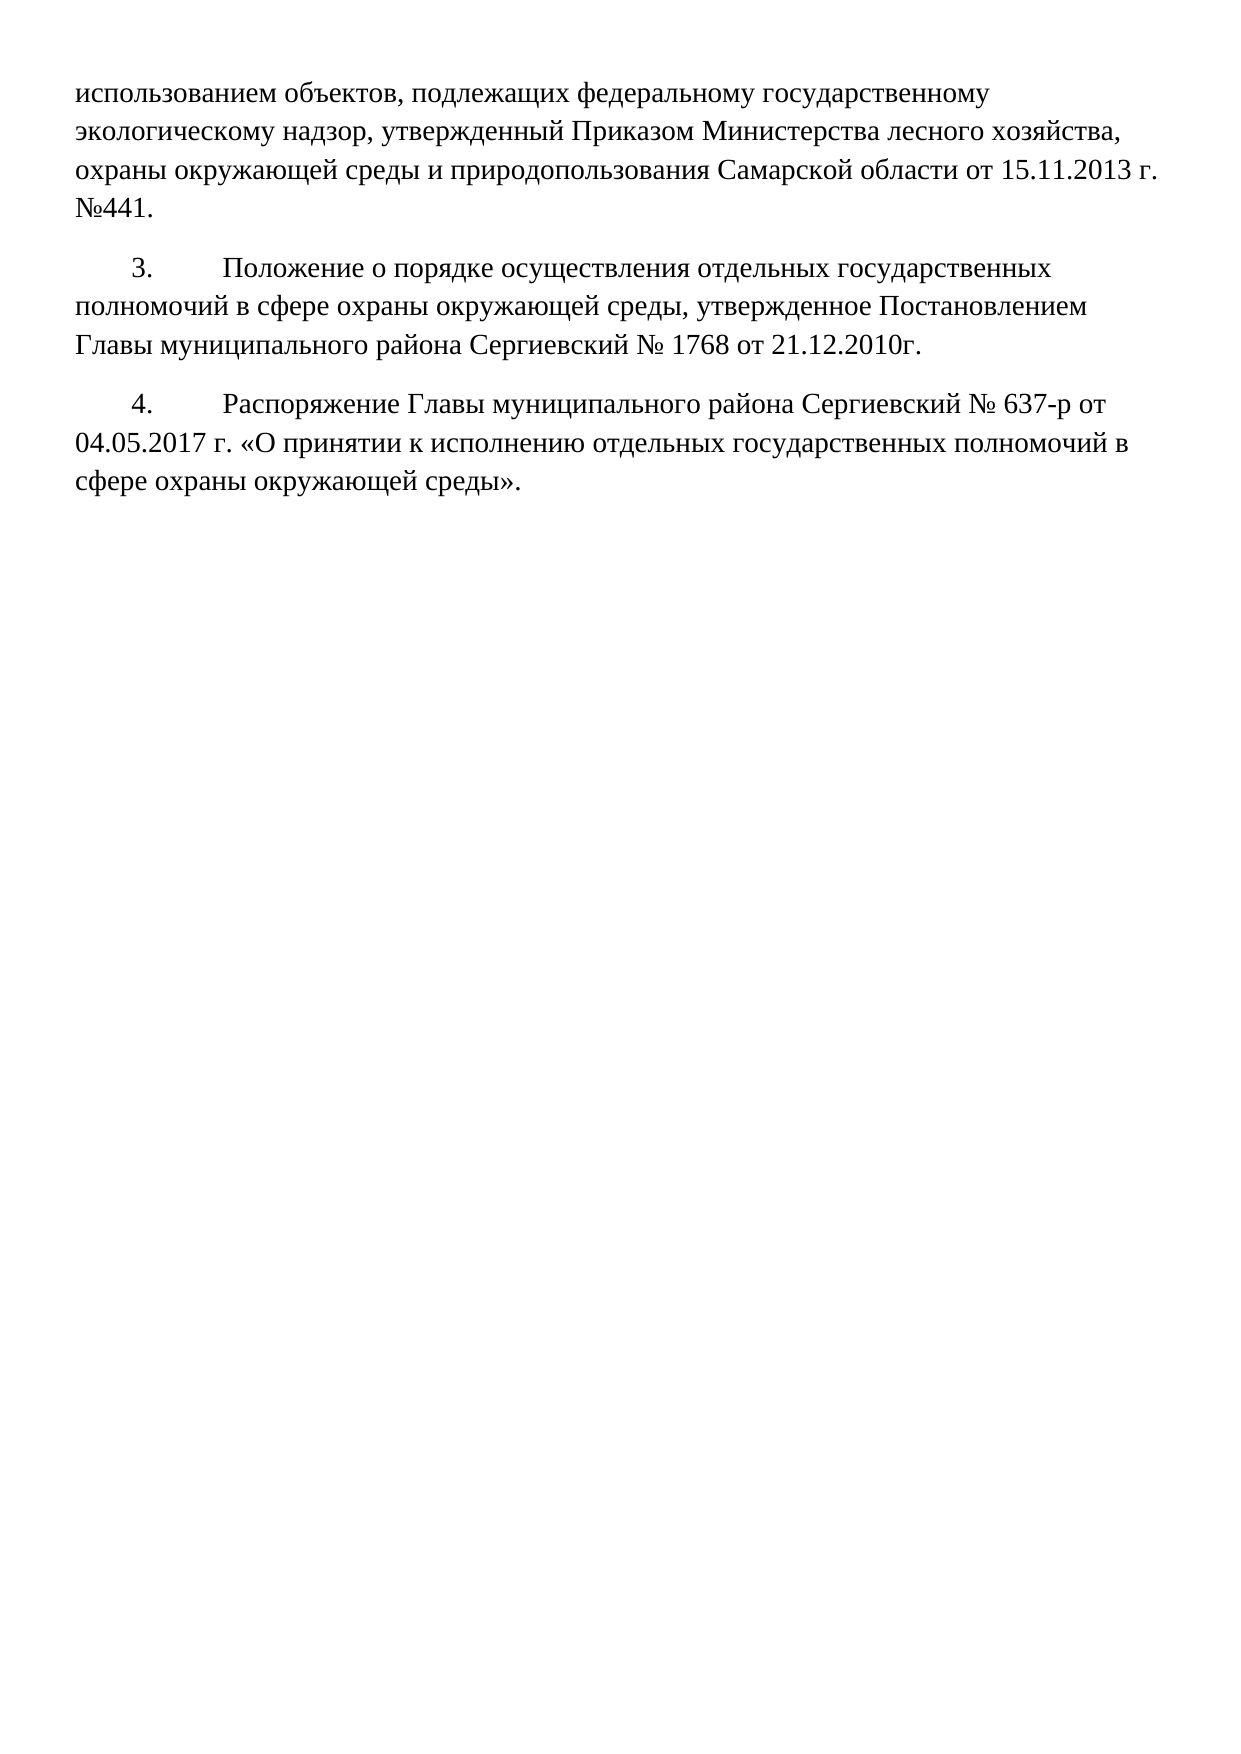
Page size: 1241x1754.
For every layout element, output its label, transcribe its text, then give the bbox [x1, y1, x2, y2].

text 3. Положение о порядке осуществления отдельных государственных полномочий в сфере охраны окружающей среды, утвержденное Постановлением Главы муниципального района Сергиевский № 1768 от 21.12.2010г. [75, 250, 1165, 361]
text 4. Распоряжение Главы муниципального района Сергиевский № 637-р от 04.05.2017 г. «О принятии к исполнению отдельных государственных полномочий в сфере охраны окружающей среды». [75, 386, 1165, 497]
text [75, 75, 1165, 224]
